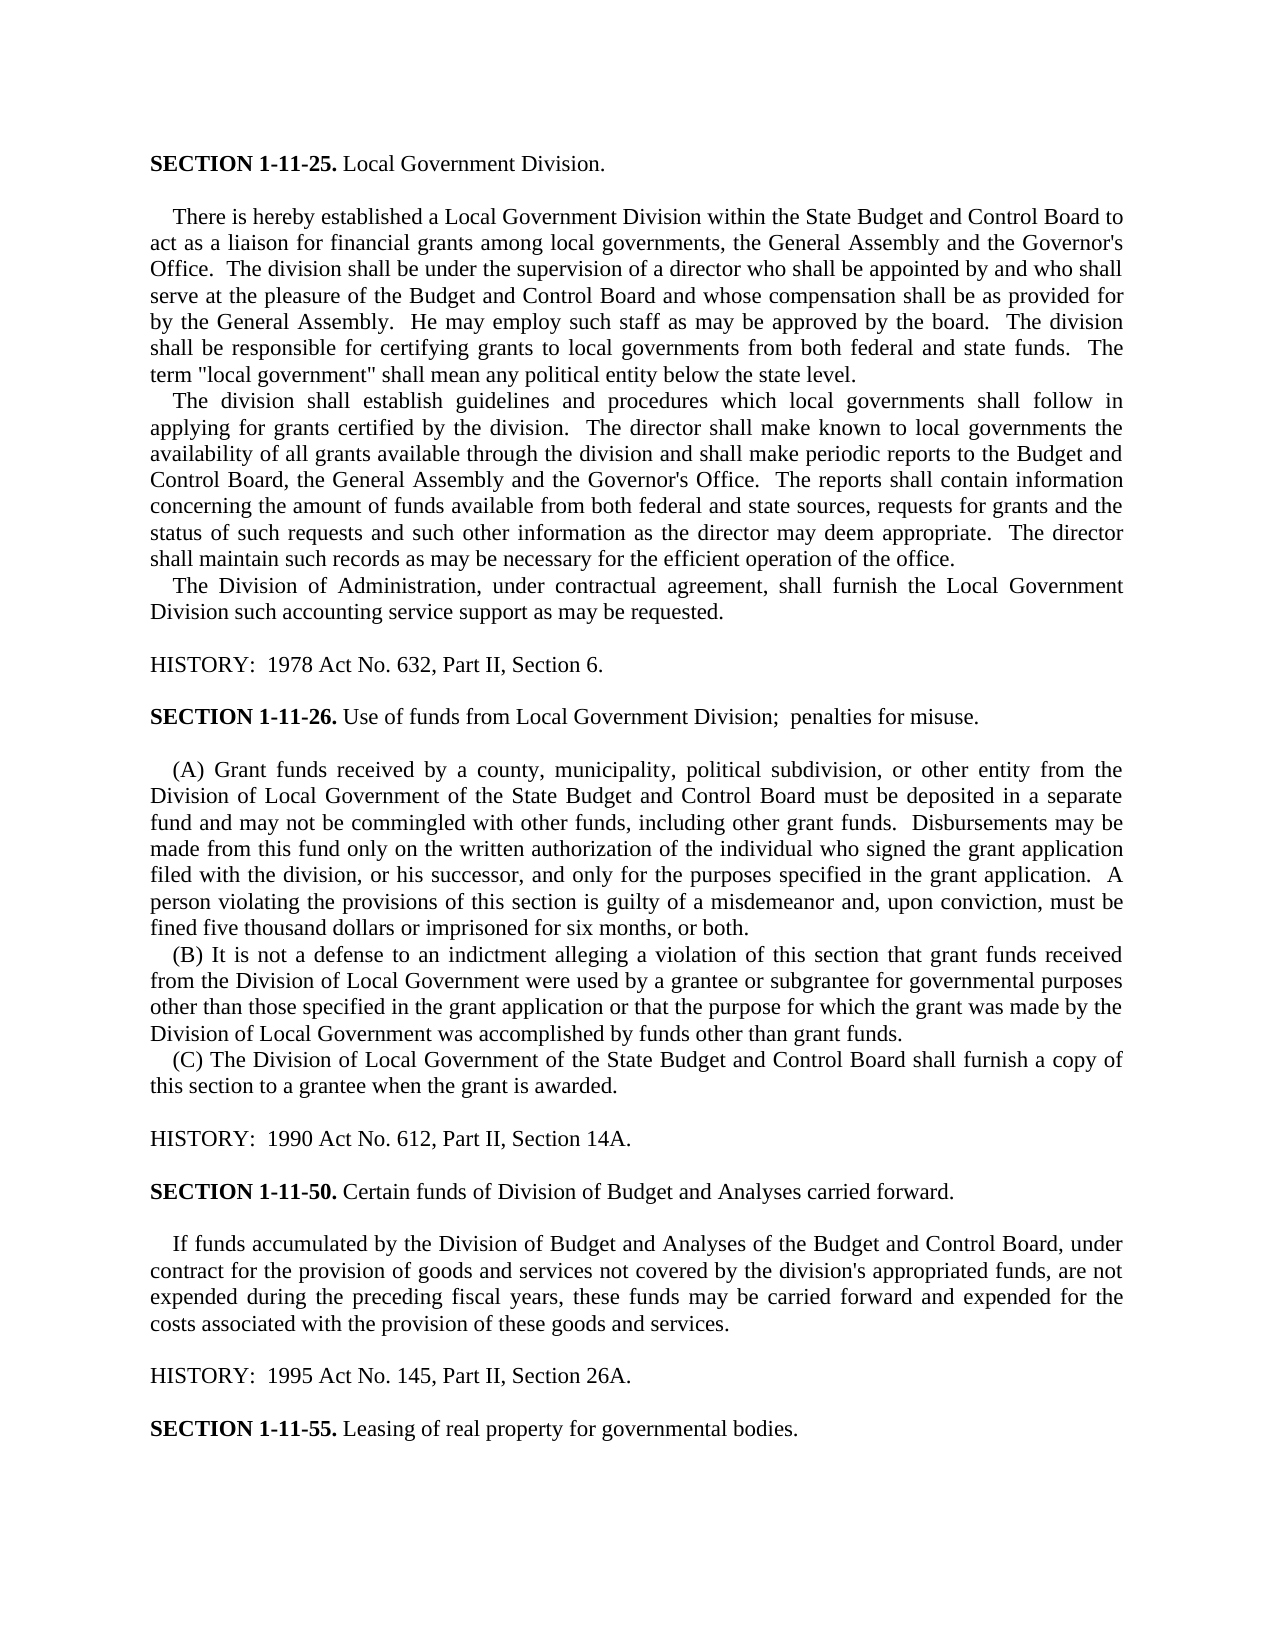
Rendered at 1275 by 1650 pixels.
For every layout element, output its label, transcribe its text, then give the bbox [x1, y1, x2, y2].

text HISTORY: 1990 Act No. 612, Part II, Section 14A. [150, 1125, 1125, 1151]
text SECTION 1-11-50. Certain funds of Division of Budget and Analyses carried forward. [150, 1178, 1125, 1204]
text The Division of Administration, under contractual agreement, shall furnish the Local Government Division such accounting service support as may be requested. [150, 572, 1125, 624]
text HISTORY: 1978 Act No. 632, Part II, Section 6. [150, 651, 1125, 677]
text (A) Grant funds received by a county, municipality, political subdivision, or other entity from the Division of Local Government of the State Budget and Control Board must be deposited in a separate fund and may not be commingled with other funds, including other grant funds. Disbursements may be made from this fund only on the written authorization of the individual who signed the grant application filed with the division, or his successor, and only for the purposes specified in the grant application. A person violating the provisions of this section is guilty of a misdemeanor and, upon conviction, must be fined five thousand dollars or imprisoned for six months, or both. [150, 756, 1125, 941]
text SECTION 1-11-26. Use of funds from Local Government Division; penalties for misuse. [150, 703, 1125, 730]
text SECTION 1-11-55. Leasing of real property for governmental bodies. [150, 1415, 1125, 1441]
text (C) The Division of Local Government of the State Budget and Control Board shall furnish a copy of this section to a grantee when the grant is awarded. [150, 1046, 1125, 1099]
text There is hereby established a Local Government Division within the State Budget and Control Board to act as a liaison for financial grants among local governments, the General Assembly and the Governor's Office. The division shall be under the supervision of a director who shall be appointed by and who shall serve at the pleasure of the Budget and Control Board and whose compensation shall be as provided for by the General Assembly. He may employ such staff as may be approved by the board. The division shall be responsible for certifying grants to local governments from both federal and state funds. The term "local government" shall mean any political entity below the state level. [150, 203, 1125, 387]
text SECTION 1-11-25. Local Government Division. [150, 150, 1125, 176]
text HISTORY: 1995 Act No. 145, Part II, Section 26A. [150, 1362, 1125, 1389]
text (B) It is not a defense to an indictment alleging a violation of this section that grant funds received from the Division of Local Government were used by a grantee or subgrantee for governmental purposes other than those specified in the grant application or that the purpose for which the grant was made by the Division of Local Government was accomplished by funds other than grant funds. [150, 941, 1125, 1046]
text The division shall establish guidelines and procedures which local governments shall follow in applying for grants certified by the division. The director shall make known to local governments the availability of all grants available through the division and shall make periodic reports to the Budget and Control Board, the General Assembly and the Governor's Office. The reports shall contain information concerning the amount of funds available from both federal and state sources, requests for grants and the status of such requests and such other information as the director may deem appropriate. The director shall maintain such records as may be necessary for the efficient operation of the office. [150, 387, 1125, 572]
text If funds accumulated by the Division of Budget and Analyses of the Budget and Control Board, under contract for the provision of goods and services not covered by the division's appropriated funds, are not expended during the preceding fiscal years, these funds may be carried forward and expended for the costs associated with the provision of these goods and services. [150, 1231, 1125, 1336]
